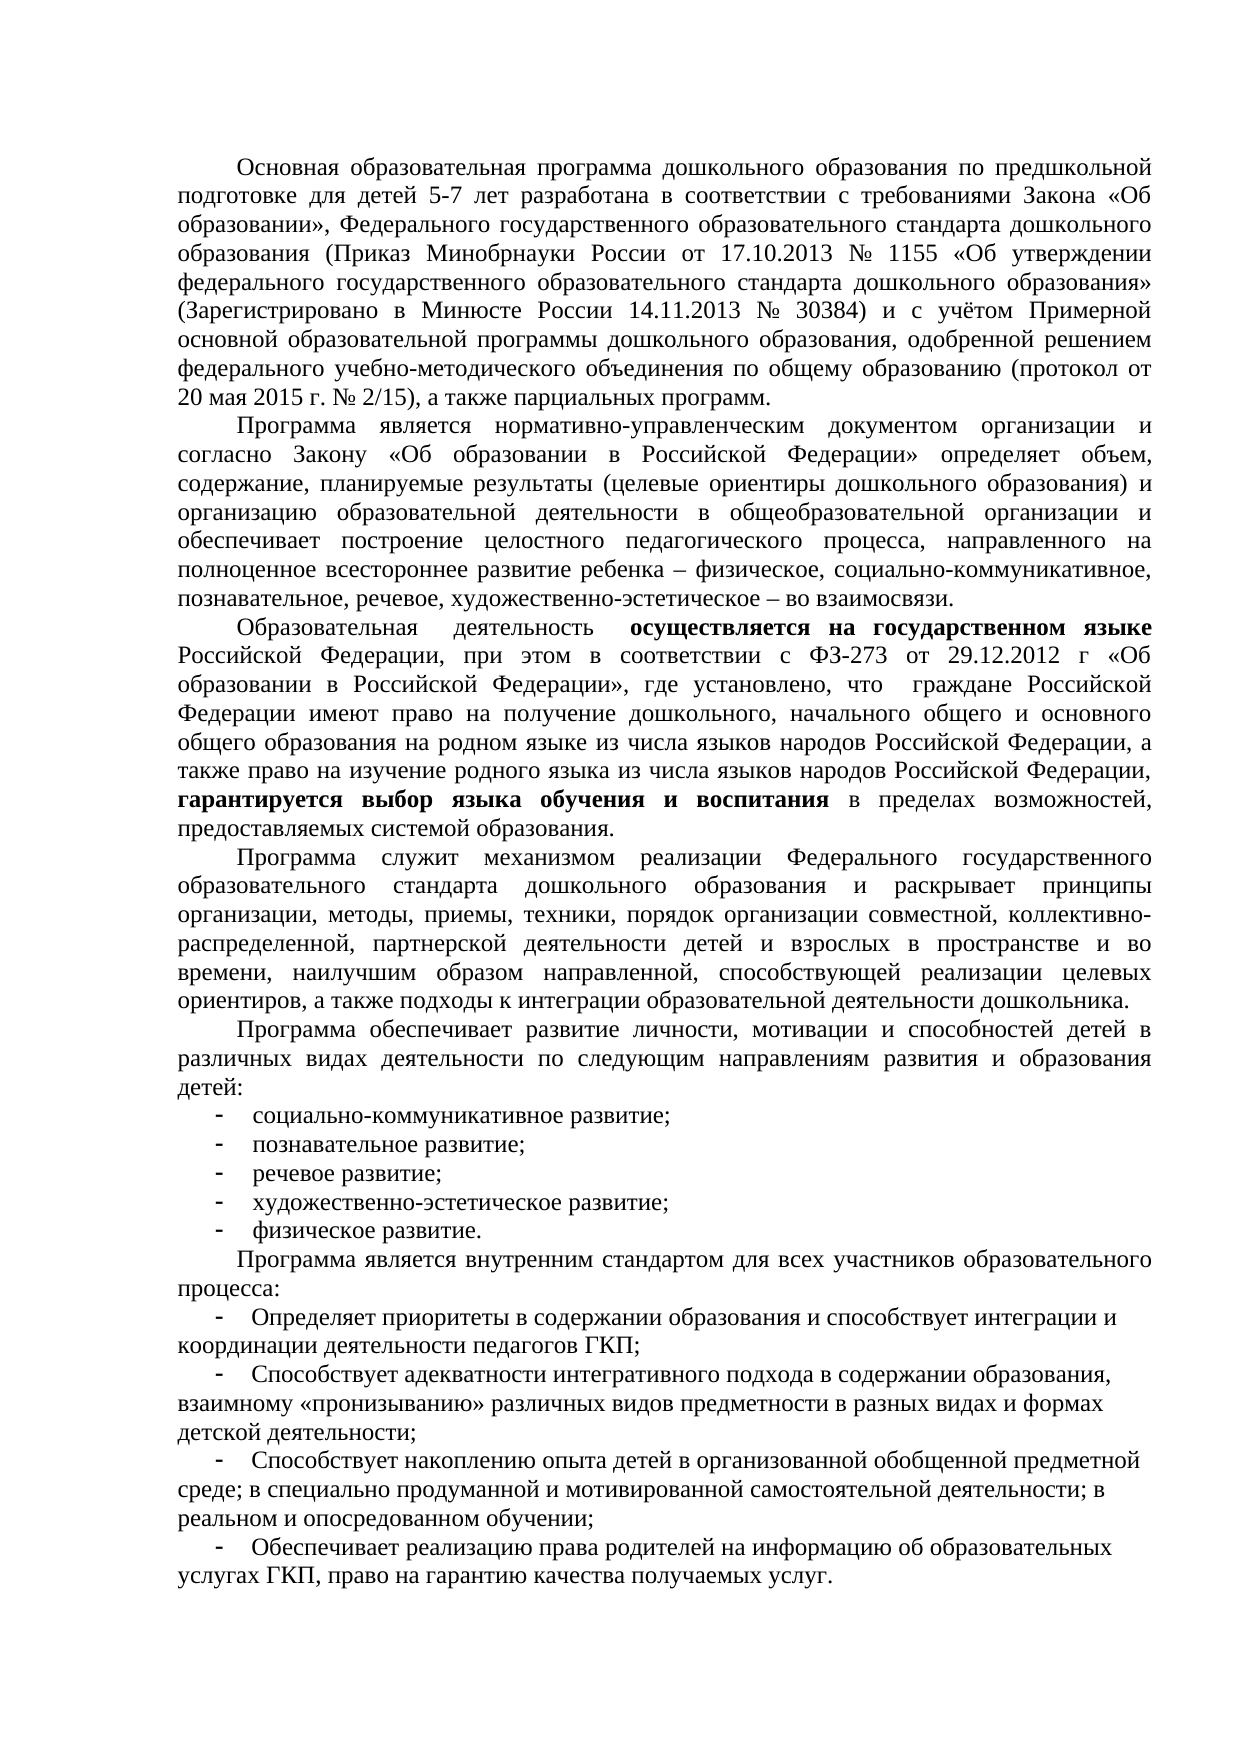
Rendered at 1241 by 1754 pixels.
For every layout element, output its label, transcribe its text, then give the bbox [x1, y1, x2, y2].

list физическое развитие. [215, 1216, 1152, 1244]
list Способствует адекватности интегративного подхода в содержании образования, взаимному «пронизыванию» различных видов предметности в разных видах и формах детской деятельности; [177, 1359, 1152, 1446]
list познавательное развитие; [215, 1129, 1152, 1158]
list Способствует накоплению опыта детей в организованной обобщенной предметной среде; в специально продуманной и мотивированной самостоятельной деятельности; в реальном и опосредованном обучении; [177, 1446, 1152, 1532]
list социально-коммуникативное развитие; [215, 1101, 1152, 1129]
text Программа является внутренним стандартом для всех участников образовательного процесса: [177, 1244, 1153, 1302]
list художественно-эстетическое развитие; [215, 1187, 1152, 1216]
list речевое развитие; [215, 1158, 1152, 1187]
text Программа служит механизмом реализации Федерального государственного образовательного стандарта дошкольного образования и раскрывает принципы организации, методы, приемы, техники, порядок организации совместной, коллективно-распределенной, партнерской деятельности детей и взрослых в пространстве и во времени, наилучшим образом направленной, способствующей реализации целевых ориентиров, а также подходы к интеграции образовательной деятельности дошкольника. [177, 842, 1153, 1014]
text Образовательная деятельность осуществляется на государственном языке Российской Федерации, при этом в соответствии с ФЗ-273 от 29.12.2012 г «Об образовании в Российской Федерации», где установлено, что граждане Российской Федерации имеют право на получение дошкольного, начального общего и основного общего образования на родном языке из числа языков народов Российской Федерации, а также право на изучение родного языка из числа языков народов Российской Федерации, гарантируется выбор языка обучения и воспитания в пределах возможностей, предоставляемых системой образования. [177, 612, 1152, 842]
text Программа обеспечивает развитие личности, мотивации и способностей детей в различных видах деятельности по следующим направлениям развития и образования детей: [177, 1014, 1152, 1101]
list Обеспечивает реализацию права родителей на информацию об образовательных услугах ГКП, право на гарантию качества получаемых услуг. [177, 1532, 1152, 1589]
text Программа является нормативно-управленческим документом организации и согласно Закону «Об образовании в Российской Федерации» определяет объем, содержание, планируемые результаты (целевые ориентиры дошкольного образования) и организацию образовательной деятельности в общеобразовательной организации и обеспечивает построение целостного педагогического процесса, направленного на полноценное всестороннее развитие ребенка – физическое, социально-коммуникативное, познавательное, речевое, художественно-эстетическое – во взаимосвязи. [177, 411, 1152, 612]
text Основная образовательная программа дошкольного образования по предшкольной подготовке для детей 5-7 лет разработана в соответствии с требованиями Закона «Об образовании», Федерального государственного образовательного стандарта дошкольного образования (Приказ Минобрнауки России от 17.10.2013 № 1155 «Об утверждении федерального государственного образовательного стандарта дошкольного образования» (Зарегистрировано в Минюсте России 14.11.2013 № 30384) и с учётом Примерной основной образовательной программы дошкольного образования, одобренной решением федерального учебно-методического объединения по общему образованию (протокол от 20 мая 2015 г. № 2/15), а также парциальных программ. [177, 152, 1152, 411]
list Определяет приоритеты в содержании образования и способствует интеграции и координации деятельности педагогов ГКП; [177, 1302, 1152, 1359]
